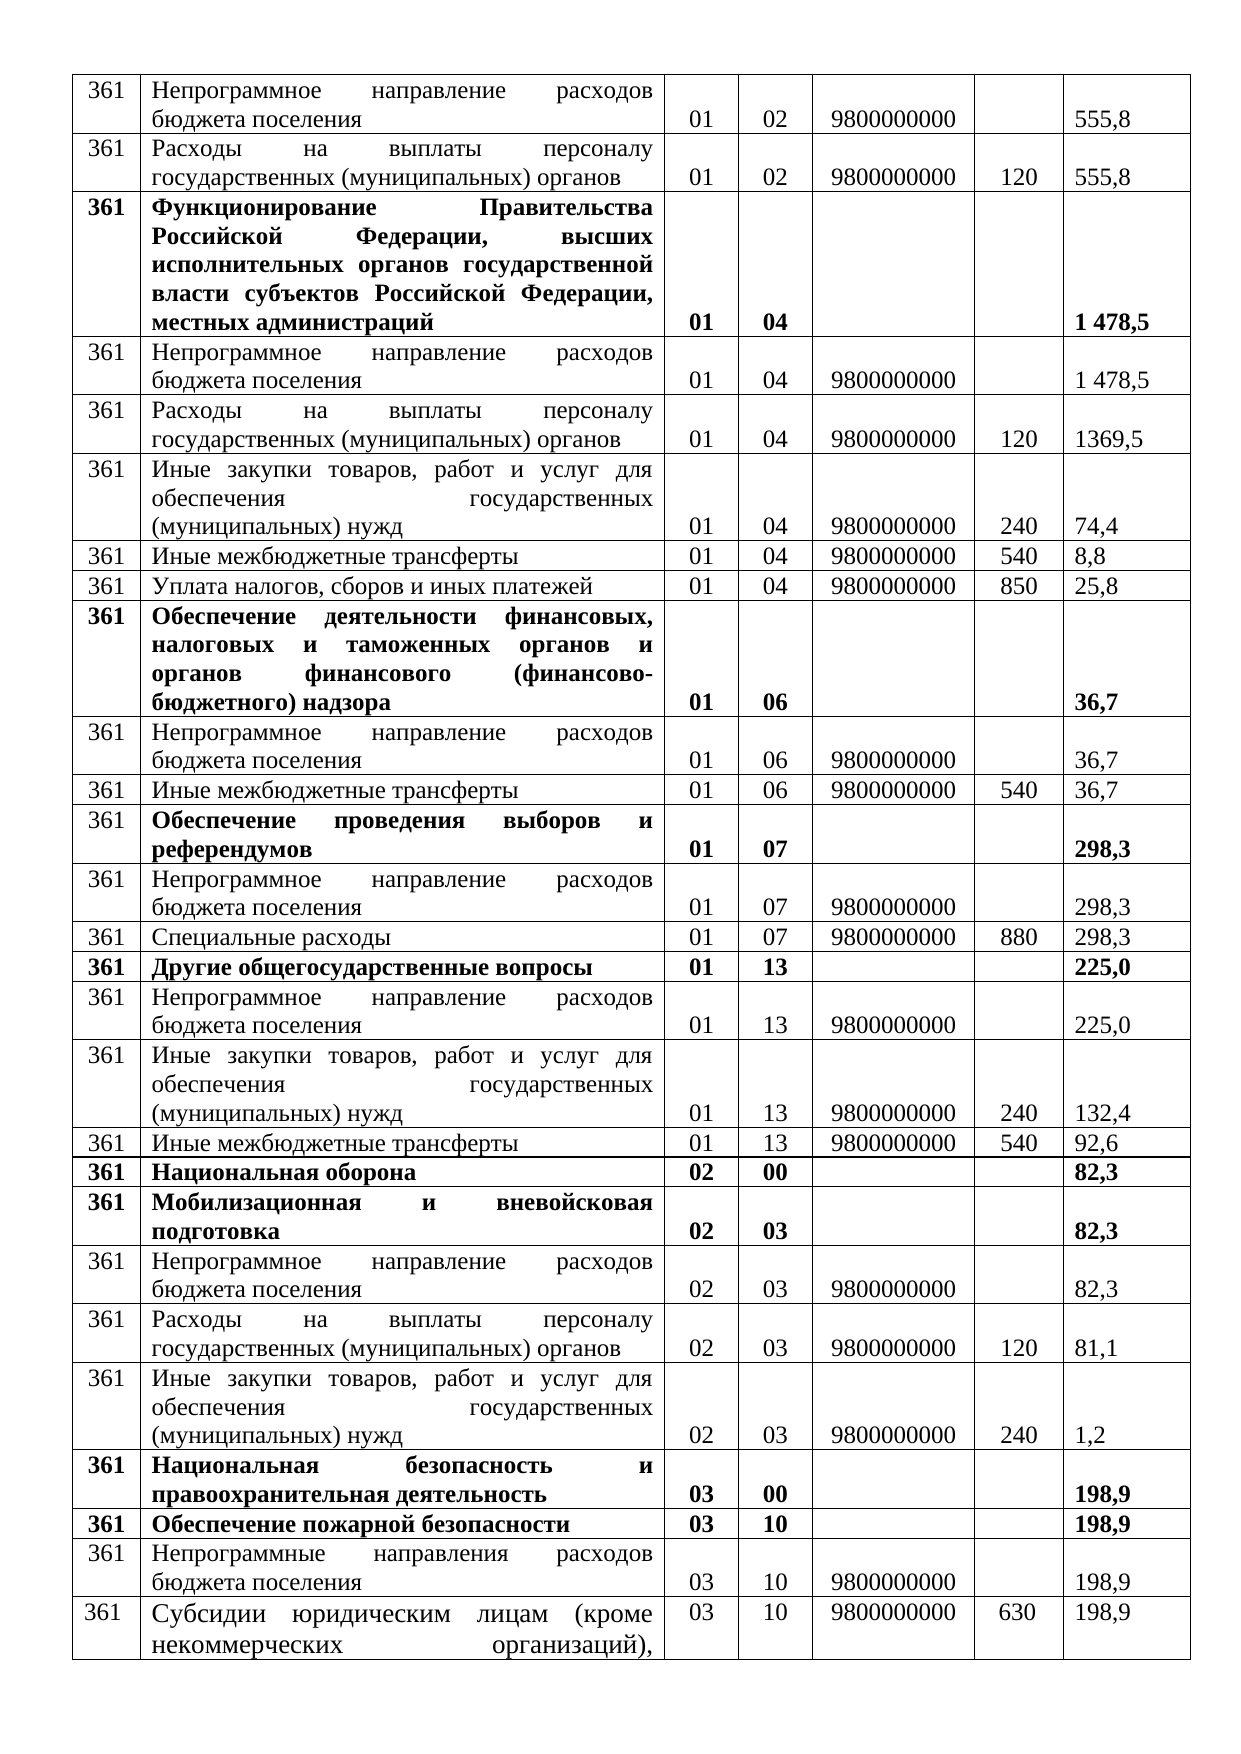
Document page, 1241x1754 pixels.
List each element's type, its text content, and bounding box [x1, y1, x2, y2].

table_cell 00 [739, 1450, 812, 1508]
table_cell 01 [665, 922, 738, 951]
table_cell 361 [73, 1246, 140, 1303]
table_cell 01 [665, 601, 738, 716]
table_cell 9800000000 [813, 1363, 974, 1449]
table_cell 298,3 [1064, 805, 1190, 863]
table_cell 9800000000 [813, 982, 974, 1039]
table_cell [975, 952, 1063, 981]
table_cell 03 [665, 1450, 738, 1508]
table_cell 361 [73, 571, 140, 600]
table_cell Непрограммные направления расходов бюджета поселения [141, 1539, 664, 1596]
table_cell 9800000000 [813, 922, 974, 951]
table_cell [813, 1187, 974, 1245]
table_cell 02 [665, 1158, 738, 1186]
table_cell 361 [73, 864, 140, 921]
table_cell Мобилизационная и вневойсковая подготовка [141, 1187, 664, 1245]
table_cell 03 [739, 1187, 812, 1245]
table_cell 361 [73, 1597, 140, 1659]
table_cell 01 [665, 75, 738, 132]
table_cell 03 [739, 1246, 812, 1303]
table_cell 13 [739, 952, 812, 981]
table_cell 198,9 [1064, 1509, 1190, 1537]
table_cell 9800000000 [813, 1246, 974, 1303]
table_cell 361 [73, 541, 140, 570]
table_cell 850 [975, 571, 1063, 600]
table_cell 240 [975, 1363, 1063, 1449]
table_cell [975, 192, 1063, 336]
table_cell 9800000000 [813, 571, 974, 600]
table_cell Обеспечение пожарной безопасности [141, 1509, 664, 1537]
table_cell 361 [73, 1158, 140, 1186]
table_cell 880 [975, 922, 1063, 951]
table_cell 01 [665, 395, 738, 453]
table_cell Непрограммное направление расходов бюджета поселения [141, 717, 664, 774]
table_cell 361 [73, 1187, 140, 1245]
table_cell Уплата налогов, сборов и иных платежей [141, 571, 664, 600]
table_cell 03 [665, 1509, 738, 1537]
table_cell [975, 1246, 1063, 1303]
table_cell 01 [665, 541, 738, 570]
table_cell [813, 1158, 974, 1186]
table_cell 198,9 [1064, 1597, 1190, 1659]
table_cell 1 478,5 [1064, 192, 1190, 336]
table_cell 540 [975, 541, 1063, 570]
table_cell 06 [739, 717, 812, 774]
table_cell 9800000000 [813, 864, 974, 921]
table_cell Иные межбюджетные трансферты [141, 775, 664, 804]
table_cell 9800000000 [813, 775, 974, 804]
table_cell 1 478,5 [1064, 337, 1190, 394]
table_cell Национальная оборона [141, 1158, 664, 1186]
table_cell 04 [739, 192, 812, 336]
table_cell 01 [665, 717, 738, 774]
table_cell 198,9 [1064, 1450, 1190, 1508]
table_cell 361 [73, 952, 140, 981]
table_cell 13 [739, 1040, 812, 1127]
table_cell 01 [665, 952, 738, 981]
table_cell 298,3 [1064, 922, 1190, 951]
table_cell 120 [975, 395, 1063, 453]
table_cell 02 [665, 1187, 738, 1245]
table_cell 01 [665, 134, 738, 191]
table_cell 361 [73, 1363, 140, 1449]
table_cell 132,4 [1064, 1040, 1190, 1127]
table_cell Иные закупки товаров, работ и услуг для обеспечения государственных (муниципальных) нужд [141, 1040, 664, 1127]
table_cell 02 [739, 75, 812, 132]
table_cell 9800000000 [813, 1304, 974, 1362]
table_cell 02 [665, 1363, 738, 1449]
table_cell 361 [73, 395, 140, 453]
table_cell [975, 1158, 1063, 1186]
table_cell 36,7 [1064, 775, 1190, 804]
table_cell 9800000000 [813, 75, 974, 132]
table_cell [975, 75, 1063, 132]
table_cell [975, 601, 1063, 716]
table_cell 82,3 [1064, 1158, 1190, 1186]
table_cell 92,6 [1064, 1128, 1190, 1156]
table_cell 361 [73, 75, 140, 132]
table_cell 1,2 [1064, 1363, 1190, 1449]
table_cell [813, 805, 974, 863]
table_cell 03 [665, 1539, 738, 1596]
table_cell Непрограммное направление расходов бюджета поселения [141, 1246, 664, 1303]
table_cell 9800000000 [813, 134, 974, 191]
table_cell 06 [739, 601, 812, 716]
table_cell 240 [975, 454, 1063, 540]
table_cell 555,8 [1064, 75, 1190, 132]
table_cell 36,7 [1064, 717, 1190, 774]
table_cell 120 [975, 1304, 1063, 1362]
table_cell 01 [665, 192, 738, 336]
table_cell 13 [739, 1128, 812, 1156]
table_cell 361 [73, 1509, 140, 1537]
table_cell 361 [73, 454, 140, 540]
table_cell 10 [739, 1509, 812, 1537]
table_cell [813, 192, 974, 336]
table_cell [975, 805, 1063, 863]
table_cell 03 [665, 1597, 738, 1659]
table_cell 01 [665, 805, 738, 863]
table_cell 02 [665, 1246, 738, 1303]
table_cell 36,7 [1064, 601, 1190, 716]
table_cell 01 [665, 864, 738, 921]
table_cell 07 [739, 922, 812, 951]
table_cell [975, 1509, 1063, 1537]
table_cell 1369,5 [1064, 395, 1190, 453]
table_cell 02 [665, 1304, 738, 1362]
table_cell 555,8 [1064, 134, 1190, 191]
table_cell 01 [665, 1128, 738, 1156]
table_cell 01 [665, 775, 738, 804]
table_cell Непрограммное направление расходов бюджета поселения [141, 75, 664, 132]
table_cell 9800000000 [813, 1539, 974, 1596]
table_cell [813, 601, 974, 716]
table_cell 9800000000 [813, 454, 974, 540]
table_cell Национальная безопасность и правоохранительная деятельность [141, 1450, 664, 1508]
table_cell 01 [665, 454, 738, 540]
table_cell 03 [739, 1363, 812, 1449]
table_cell 198,9 [1064, 1539, 1190, 1596]
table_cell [141, 1597, 664, 1659]
table_cell 9800000000 [813, 1597, 974, 1659]
table_cell 361 [73, 601, 140, 716]
table_cell 298,3 [1064, 864, 1190, 921]
table_cell Иные закупки товаров, работ и услуг для обеспечения государственных (муниципальных) нужд [141, 454, 664, 540]
table_cell 361 [73, 805, 140, 863]
table_cell [975, 1187, 1063, 1245]
table_cell [975, 1450, 1063, 1508]
table_cell Непрограммное направление расходов бюджета поселения [141, 864, 664, 921]
table_cell 630 [975, 1597, 1063, 1659]
table_cell 9800000000 [813, 541, 974, 570]
table_cell 04 [739, 571, 812, 600]
table_cell 8,8 [1064, 541, 1190, 570]
table_cell 361 [73, 192, 140, 336]
table_cell 04 [739, 337, 812, 394]
table_cell [975, 337, 1063, 394]
table_cell 540 [975, 775, 1063, 804]
table_cell Расходы на выплаты персоналу государственных (муниципальных) органов [141, 134, 664, 191]
table_cell 361 [73, 1450, 140, 1508]
table_cell 82,3 [1064, 1246, 1190, 1303]
table_cell 00 [739, 1158, 812, 1186]
table_cell 10 [739, 1597, 812, 1659]
table_cell 361 [73, 1040, 140, 1127]
table_cell 240 [975, 1040, 1063, 1127]
table_cell 02 [739, 134, 812, 191]
table_cell 225,0 [1064, 952, 1190, 981]
table_cell Специальные расходы [141, 922, 664, 951]
table_cell 01 [665, 571, 738, 600]
table_cell Непрограммное направление расходов бюджета поселения [141, 337, 664, 394]
table_cell Расходы на выплаты персоналу государственных (муниципальных) органов [141, 1304, 664, 1362]
table_cell Непрограммное направление расходов бюджета поселения [141, 982, 664, 1039]
table_cell 120 [975, 134, 1063, 191]
table_cell 04 [739, 395, 812, 453]
table_cell Расходы на выплаты персоналу государственных (муниципальных) органов [141, 395, 664, 453]
table_cell 9800000000 [813, 395, 974, 453]
table_cell Обеспечение деятельности финансовых, налоговых и таможенных органов и органов финансового (финансово-бюджетного) надзора [141, 601, 664, 716]
table_cell 07 [739, 805, 812, 863]
table_cell Иные межбюджетные трансферты [141, 541, 664, 570]
table_cell 82,3 [1064, 1187, 1190, 1245]
table_cell Обеспечение проведения выборов и референдумов [141, 805, 664, 863]
table_cell 74,4 [1064, 454, 1190, 540]
table_cell 07 [739, 864, 812, 921]
table_cell 361 [73, 775, 140, 804]
table_cell [813, 1509, 974, 1537]
table_cell 10 [739, 1539, 812, 1596]
table_cell 361 [73, 982, 140, 1039]
table_cell Другие общегосударственные вопросы [141, 952, 664, 981]
table_cell 25,8 [1064, 571, 1190, 600]
table_cell [813, 1450, 974, 1508]
table_cell 225,0 [1064, 982, 1190, 1039]
table_cell 04 [739, 454, 812, 540]
table_cell 81,1 [1064, 1304, 1190, 1362]
table_cell 361 [73, 1539, 140, 1596]
table_cell 06 [739, 775, 812, 804]
table_cell [975, 1539, 1063, 1596]
table_cell Функционирование Правительства Российской Федерации, высших исполнительных органов государственной власти субъектов Российской Федерации, местных администраций [141, 192, 664, 336]
table_cell 9800000000 [813, 1128, 974, 1156]
table_cell 361 [73, 717, 140, 774]
table_cell [813, 952, 974, 981]
table_cell 361 [73, 134, 140, 191]
table_cell 361 [73, 922, 140, 951]
table_cell 01 [665, 337, 738, 394]
table_cell 13 [739, 982, 812, 1039]
table_cell Иные закупки товаров, работ и услуг для обеспечения государственных (муниципальных) нужд [141, 1363, 664, 1449]
table_cell 9800000000 [813, 337, 974, 394]
table_cell 361 [73, 1128, 140, 1156]
table_cell 01 [665, 982, 738, 1039]
table_cell 361 [73, 337, 140, 394]
table_cell 9800000000 [813, 717, 974, 774]
table_cell 04 [739, 541, 812, 570]
table_cell 361 [73, 1304, 140, 1362]
table_cell [975, 864, 1063, 921]
table_cell [975, 717, 1063, 774]
table_cell Иные межбюджетные трансферты [141, 1128, 664, 1156]
table_cell 9800000000 [813, 1040, 974, 1127]
table_cell 01 [665, 1040, 738, 1127]
table_cell 540 [975, 1128, 1063, 1156]
table_cell 03 [739, 1304, 812, 1362]
table_cell [975, 982, 1063, 1039]
